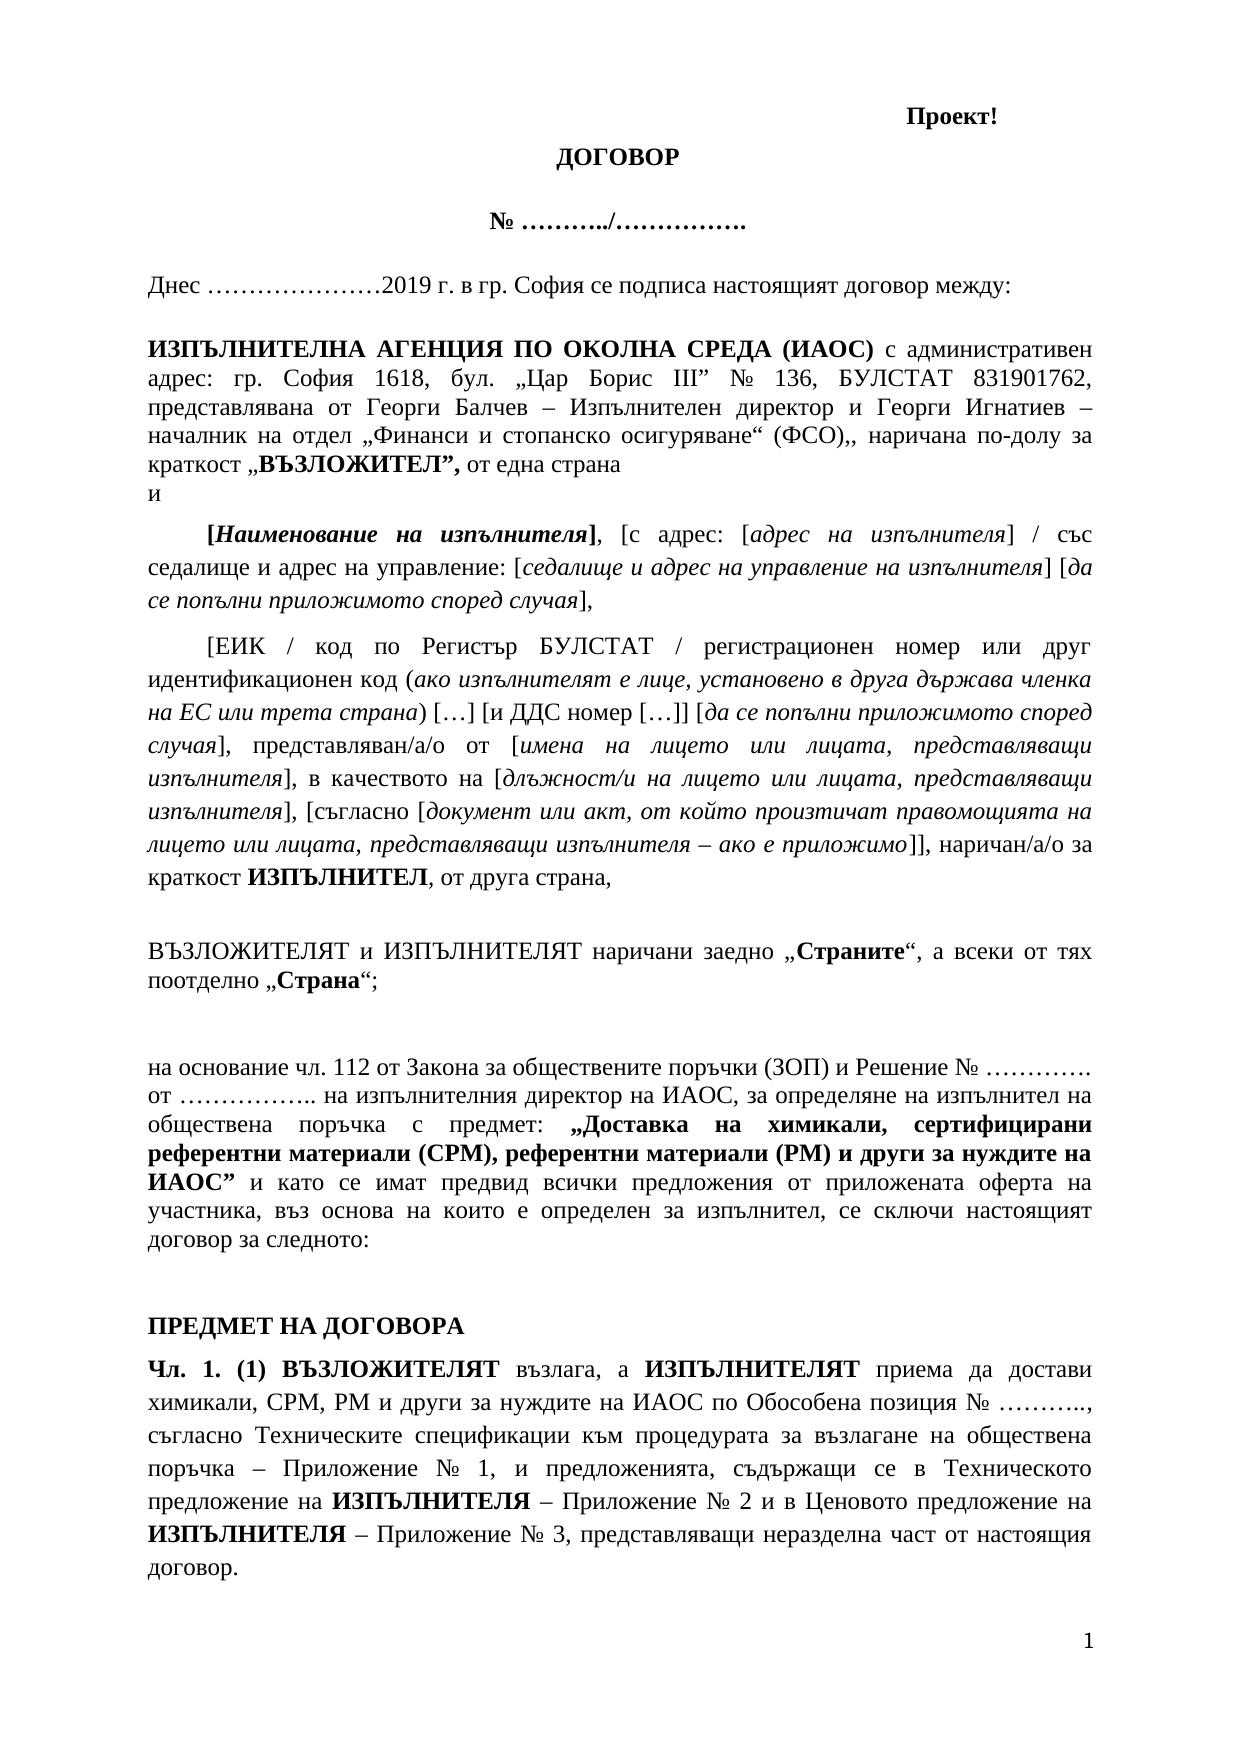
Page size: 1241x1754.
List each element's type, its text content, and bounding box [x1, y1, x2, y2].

text [ЕИК / код по Регистър БУЛСТАТ / регистрационен номер или друг идентификационен код (ако изпълнителят е лице, установено в друга държава членка на ЕС или трета страна) […] [и ДДС номер […]] [да се попълни приложимото според случая], представляван/а/о от [имена на лицето или лицата, представляващи изпълнителя], в качеството на [длъжност/и на лицето или лицата, представляващи изпълнителя], [съгласно [документ или акт, от който произтичат правомощията на лицето или лицата, представляващи изпълнителя – ако е приложимо]], наричан/а/о за краткост ИЗПЪЛНИТЕЛ, от друга страна, [148, 631, 1093, 891]
subtitle Проект! [738, 101, 1093, 130]
text ВЪЗЛОЖИТЕЛЯТ и ИЗПЪЛНИТЕЛЯТ наричани заедно „Страните“, а всеки от тях поотделно „Страна“; [148, 936, 1093, 994]
text на основание чл. 112 от Закона за обществените поръчки (ЗОП) и Решение № …………. от …………….. на изпълнителния директор на ИАОС, за определяне на изпълнител на обществена поръчка с предмет: „Доставка на химикали, сертифицирани референтни материали (СРМ), референтни материали (РМ) и други за нуждите на ИАОС” и като се имат предвид всички предложения от приложената оферта на участника, въз основа на които е определен за изпълнител, се сключи настоящият договор за следното: [148, 1052, 1093, 1253]
text ДОГОВОР [143, 142, 1093, 171]
text и [148, 478, 1093, 507]
text ИЗПЪЛНИТЕЛНА АГЕНЦИЯ ПО ОКОЛНА СРЕДА (ИАОС) с административен адрес: гр. София 1618, бул. „Цар Борис ІІІ” № 136, БУЛСТАТ 831901762, представлявана от Георги Балчев – Изпълнителен директор и Георги Игнатиев – началник на отдел „Финанси и стопанско осигуряване“ (ФСО),, наричана по-долу за краткост „ВЪЗЛОЖИТЕЛ”, от една страна [148, 334, 1093, 478]
text Чл. 1. (1) ВЪЗЛОЖИТЕЛЯТ възлага, а ИЗПЪЛНИТЕЛЯТ приема да достави химикали, СРМ, РМ и други за нуждите на ИАОС по Обособена позиция № ……….., съгласно Техническите спецификации към процедурата за възлагане на обществена поръчка – Приложение № 1, и предложенията, съдържащи се в Техническото предложение на ИЗПЪЛНИТЕЛЯ – Приложение № 2 и в Ценовото предложение на ИЗПЪЛНИТЕЛЯ – Приложение № 3, представляващи неразделна част от настоящия договор. [148, 1354, 1093, 1581]
text [Наименование на изпълнителя], [с адрес: [адрес на изпълнителя] / със седалище и адрес на управление: [седалище и адрес на управление на изпълнителя] [да се попълни приложимото според случая], [148, 519, 1093, 614]
text № ………../……………. [143, 206, 1093, 235]
text Днес …………………2019 г. в гр. София се подписа настоящият договор между: [148, 270, 1093, 299]
text ПРЕДМЕТ НА ДОГОВОРА [148, 1311, 1093, 1339]
